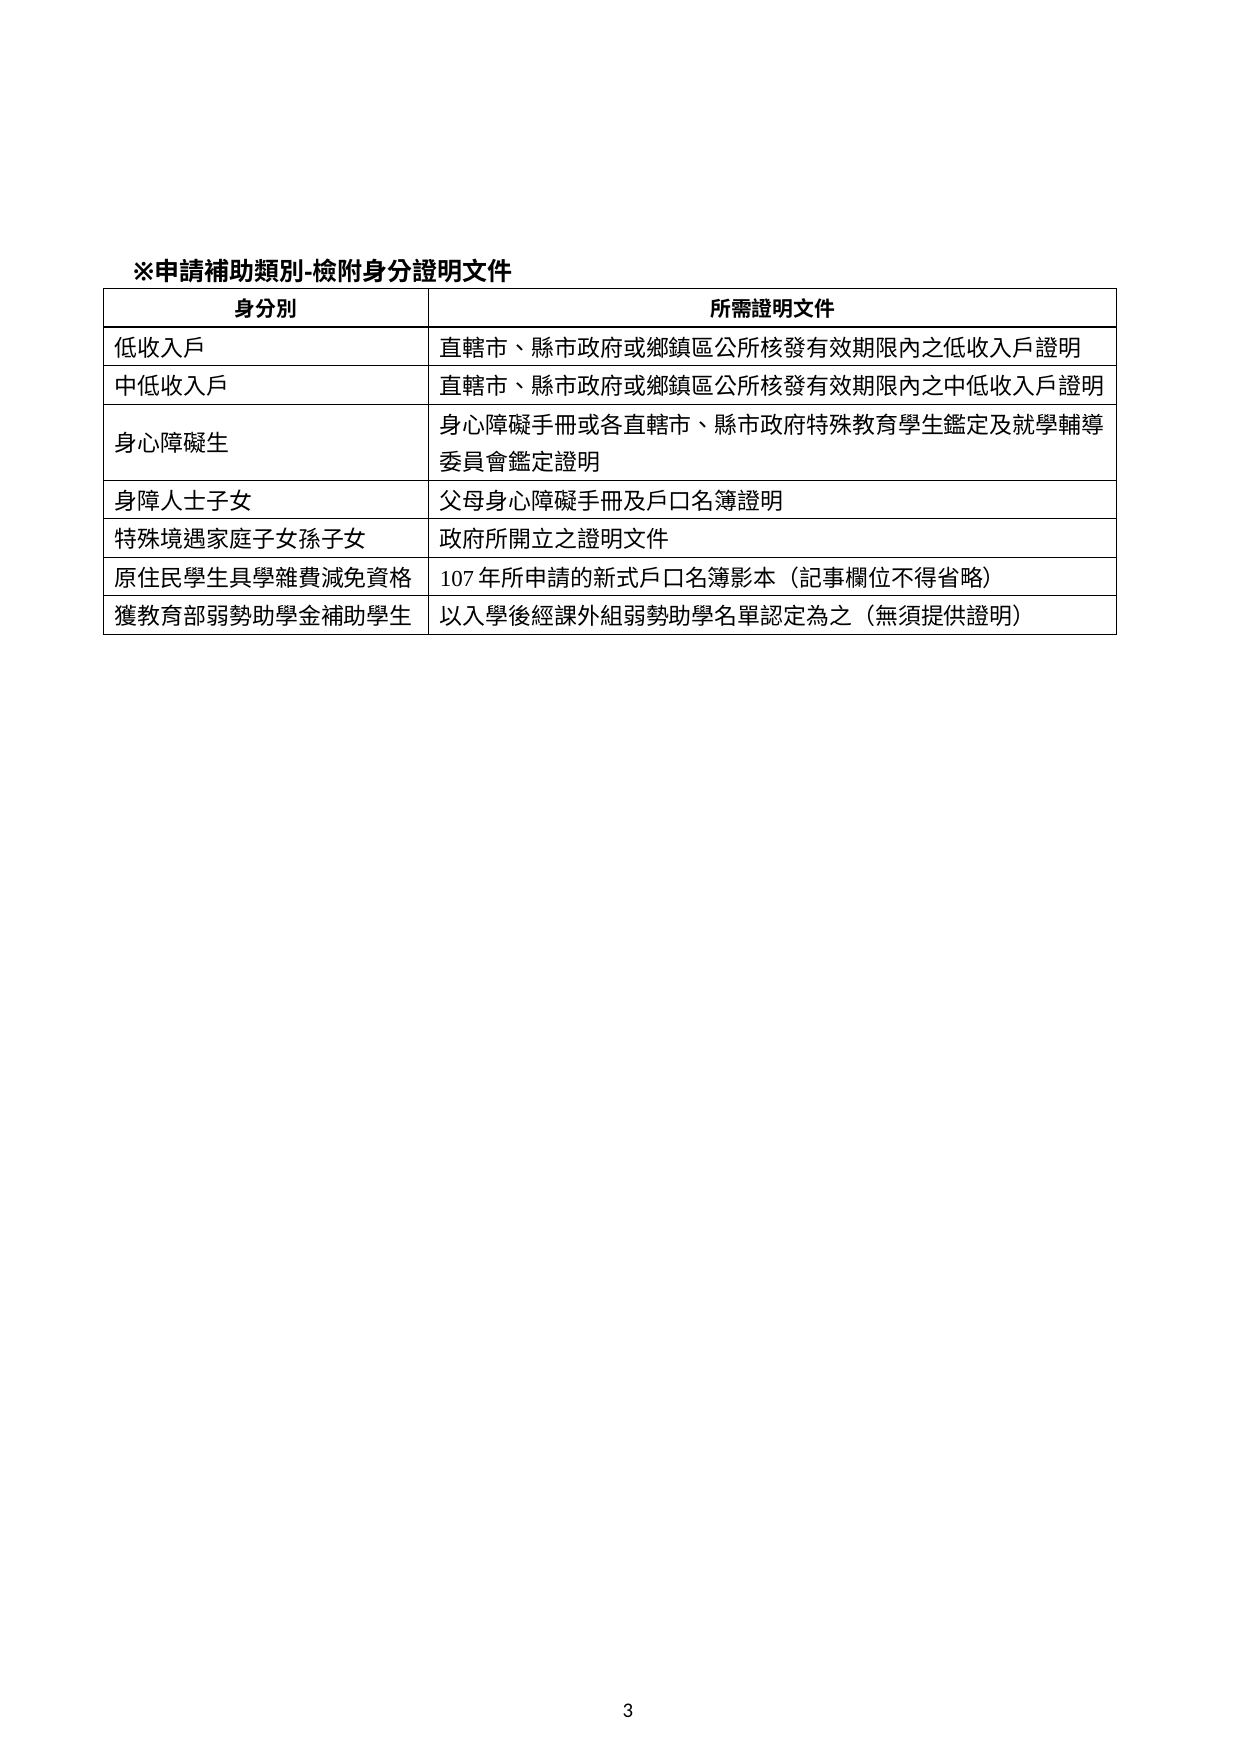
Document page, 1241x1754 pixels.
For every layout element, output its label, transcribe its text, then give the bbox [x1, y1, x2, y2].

text ※申請補助類別-檢附身分證明文件 [133, 250, 1122, 288]
table_cell 政府所開立之證明文件 [429, 519, 1116, 557]
table_cell 低收入戶 [104, 328, 428, 365]
table_cell 身障人士子女 [104, 481, 428, 518]
table_cell 身心障礙手冊或各直轄市、縣市政府特殊教育學生鑑定及就學輔導委員會鑑定證明 [429, 405, 1116, 479]
table_cell 107年所申請的新式戶口名簿影本（記事欄位不得省略） [429, 558, 1116, 595]
table_cell 獲教育部弱勢助學金補助學生 [104, 596, 428, 634]
table_cell 父母身心障礙手冊及戶口名簿證明 [429, 481, 1116, 518]
table_cell 原住民學生具學雜費減免資格 [104, 558, 428, 595]
table_cell 中低收入戶 [104, 366, 428, 403]
table_cell 特殊境遇家庭子女孫子女 [104, 519, 428, 557]
table_cell 直轄市、縣市政府或鄉鎮區公所核發有效期限內之中低收入戶證明 [429, 366, 1116, 403]
table_cell 直轄市、縣市政府或鄉鎮區公所核發有效期限內之低收入戶證明 [429, 328, 1116, 365]
table_header 所需證明文件 [429, 289, 1116, 326]
table_cell 以入學後經課外組弱勢助學名單認定為之（無須提供證明） [429, 596, 1116, 634]
table_header 身分別 [104, 289, 428, 326]
table_cell 身心障礙生 [104, 405, 428, 479]
